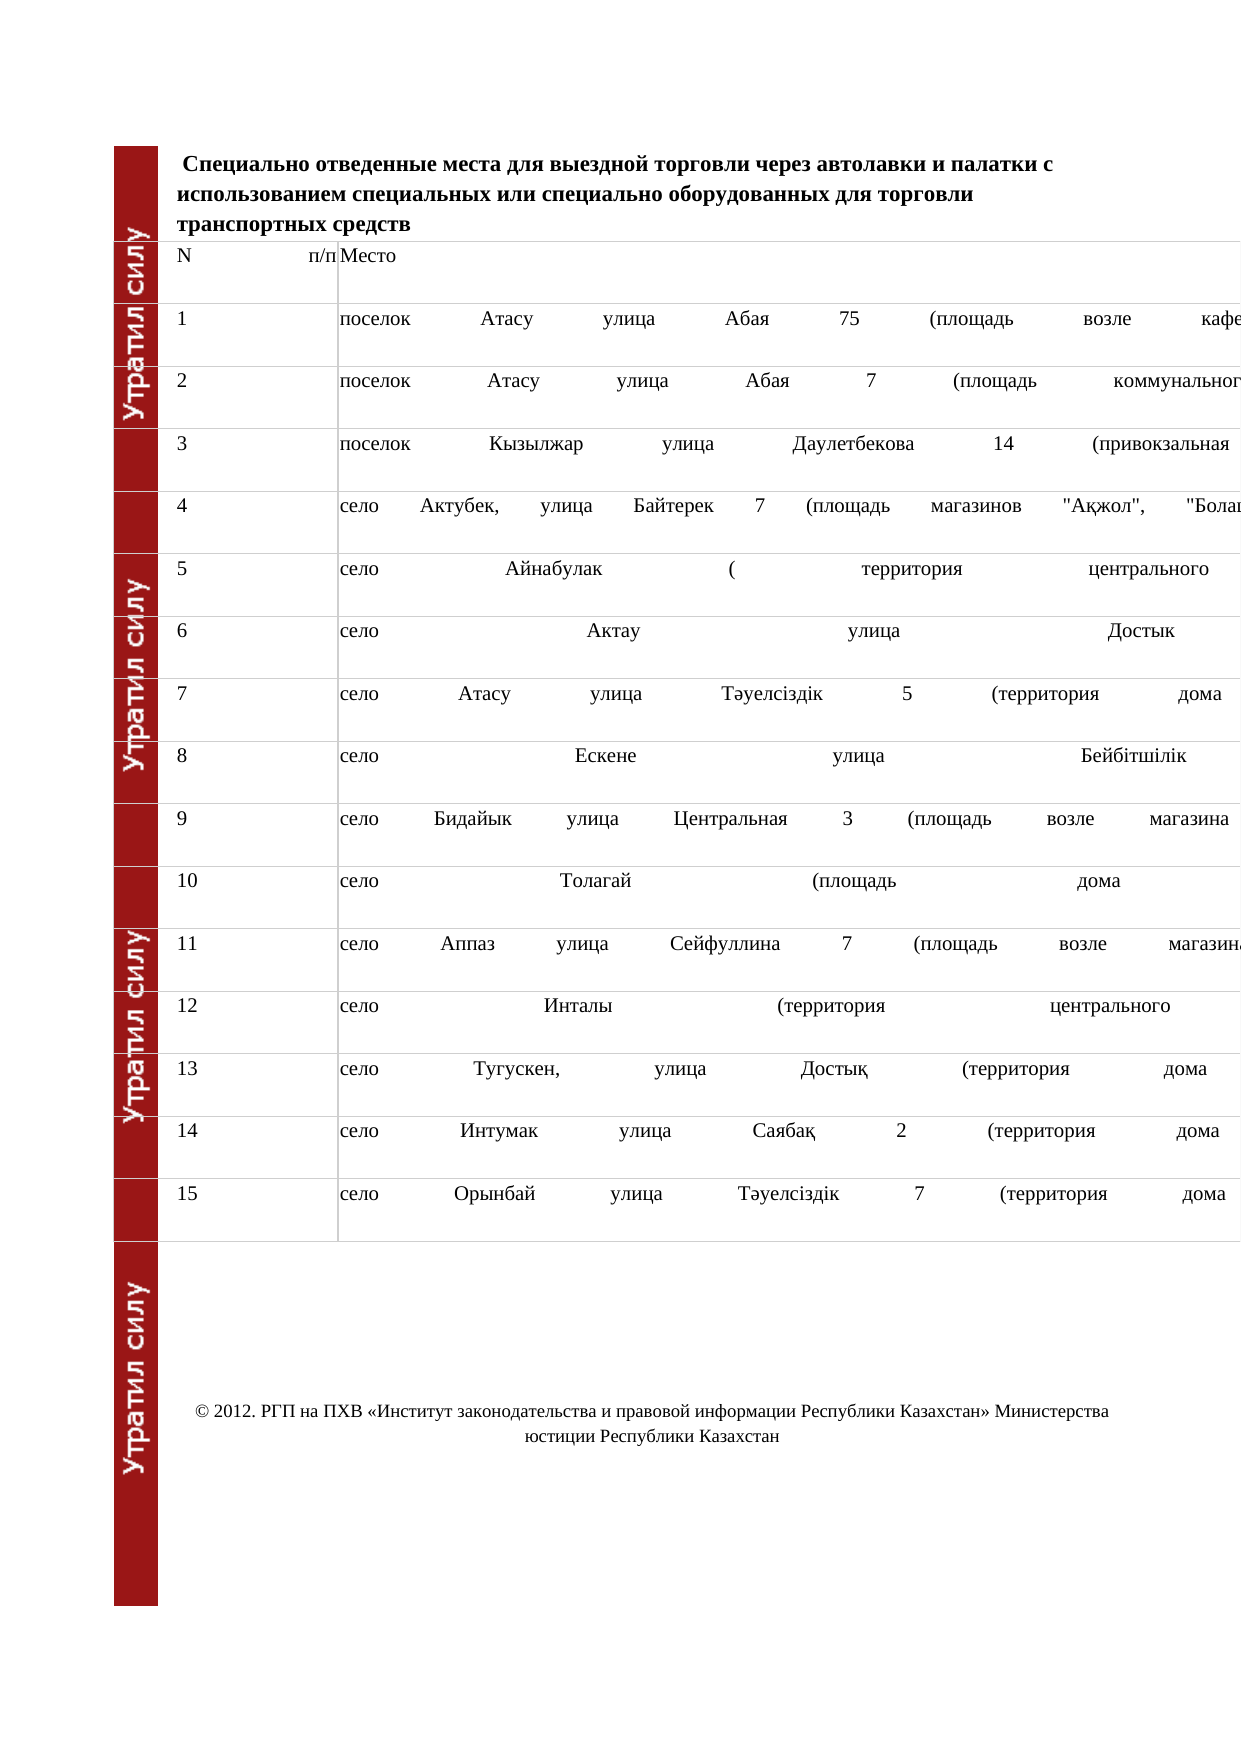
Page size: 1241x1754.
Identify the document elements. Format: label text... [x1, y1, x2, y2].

table_cell 14 [114, 1117, 337, 1178]
table_cell 2 [114, 367, 337, 428]
picture [114, 237, 158, 241]
table_cell 3 [114, 429, 337, 491]
table_cell 8 [114, 742, 337, 803]
table_cell 11 [114, 929, 337, 991]
table_cell 9 [114, 804, 337, 866]
table_cell поселок Атасу улица Абая 7 (площадь коммунального базара) [339, 367, 1240, 428]
table_cell 6 [114, 617, 337, 678]
table_cell село Актубек, улица Байтерек 7 (площадь магазинов "Ақжол", "Болашақ", "Баян") [339, 492, 1240, 553]
table_cell село Аппаз улица Сейфуллина 7 (площадь возле магазина "Мирас") [339, 929, 1240, 991]
table_cell 1 [114, 304, 337, 366]
text Специально отведенные места для выездной торговли через автолавки и палатки с использованием специальных или специально оборудованных для торговли транспортных средств [112, 150, 1128, 237]
table_cell 13 [114, 1054, 337, 1116]
table_cell поселок Кызылжар улица Даулетбекова 14 (привокзальная площадь) [339, 429, 1240, 491]
table_cell поселок Атасу улица Абая 75 (площадь возле кафе "Диана") [339, 304, 1240, 366]
table_cell село Айнабулак ( территория центрального парка) [339, 554, 1240, 616]
table_cell 4 [114, 492, 337, 553]
table_header Место расположения [339, 242, 1240, 303]
table_cell село Тугускен, улица Достық (территория дома культуры) [339, 1054, 1240, 1116]
picture [114, 146, 158, 150]
table_cell 10 [114, 867, 337, 928]
table_cell село Атасу улица Тәуелсіздік 5 (территория дома культуры) [339, 679, 1240, 741]
table_cell село Толагай (площадь дома культуры) [339, 867, 1240, 928]
table_cell село Орынбай улица Тәуелсіздік 7 (территория дома культуры) [339, 1179, 1240, 1241]
table_header N п/п [114, 242, 337, 303]
table_cell село Бидайык улица Центральная 3 (площадь возле магазина "Жансерік") [339, 804, 1240, 866]
table_cell село Инталы (территория центрального парка) [339, 992, 1240, 1053]
table_cell 5 [114, 554, 337, 616]
table_cell село Ескене улица Бейбітшілік 2 [339, 742, 1240, 803]
table_cell село Актау улица Достык 8 [339, 617, 1240, 678]
picture [114, 1242, 158, 1400]
text © 2012. РГП на ПХВ «Институт законодательства и правовой информации Республики Казахстан» Министерства юстиции Республики Казахстан [112, 1400, 1128, 1446]
table_cell село Интумак улица Саябақ 2 (территория дома культуры) [339, 1117, 1240, 1178]
table_cell 12 [114, 992, 337, 1053]
table_cell 7 [114, 679, 337, 741]
table_cell 15 [114, 1179, 337, 1241]
picture [114, 1446, 158, 1606]
